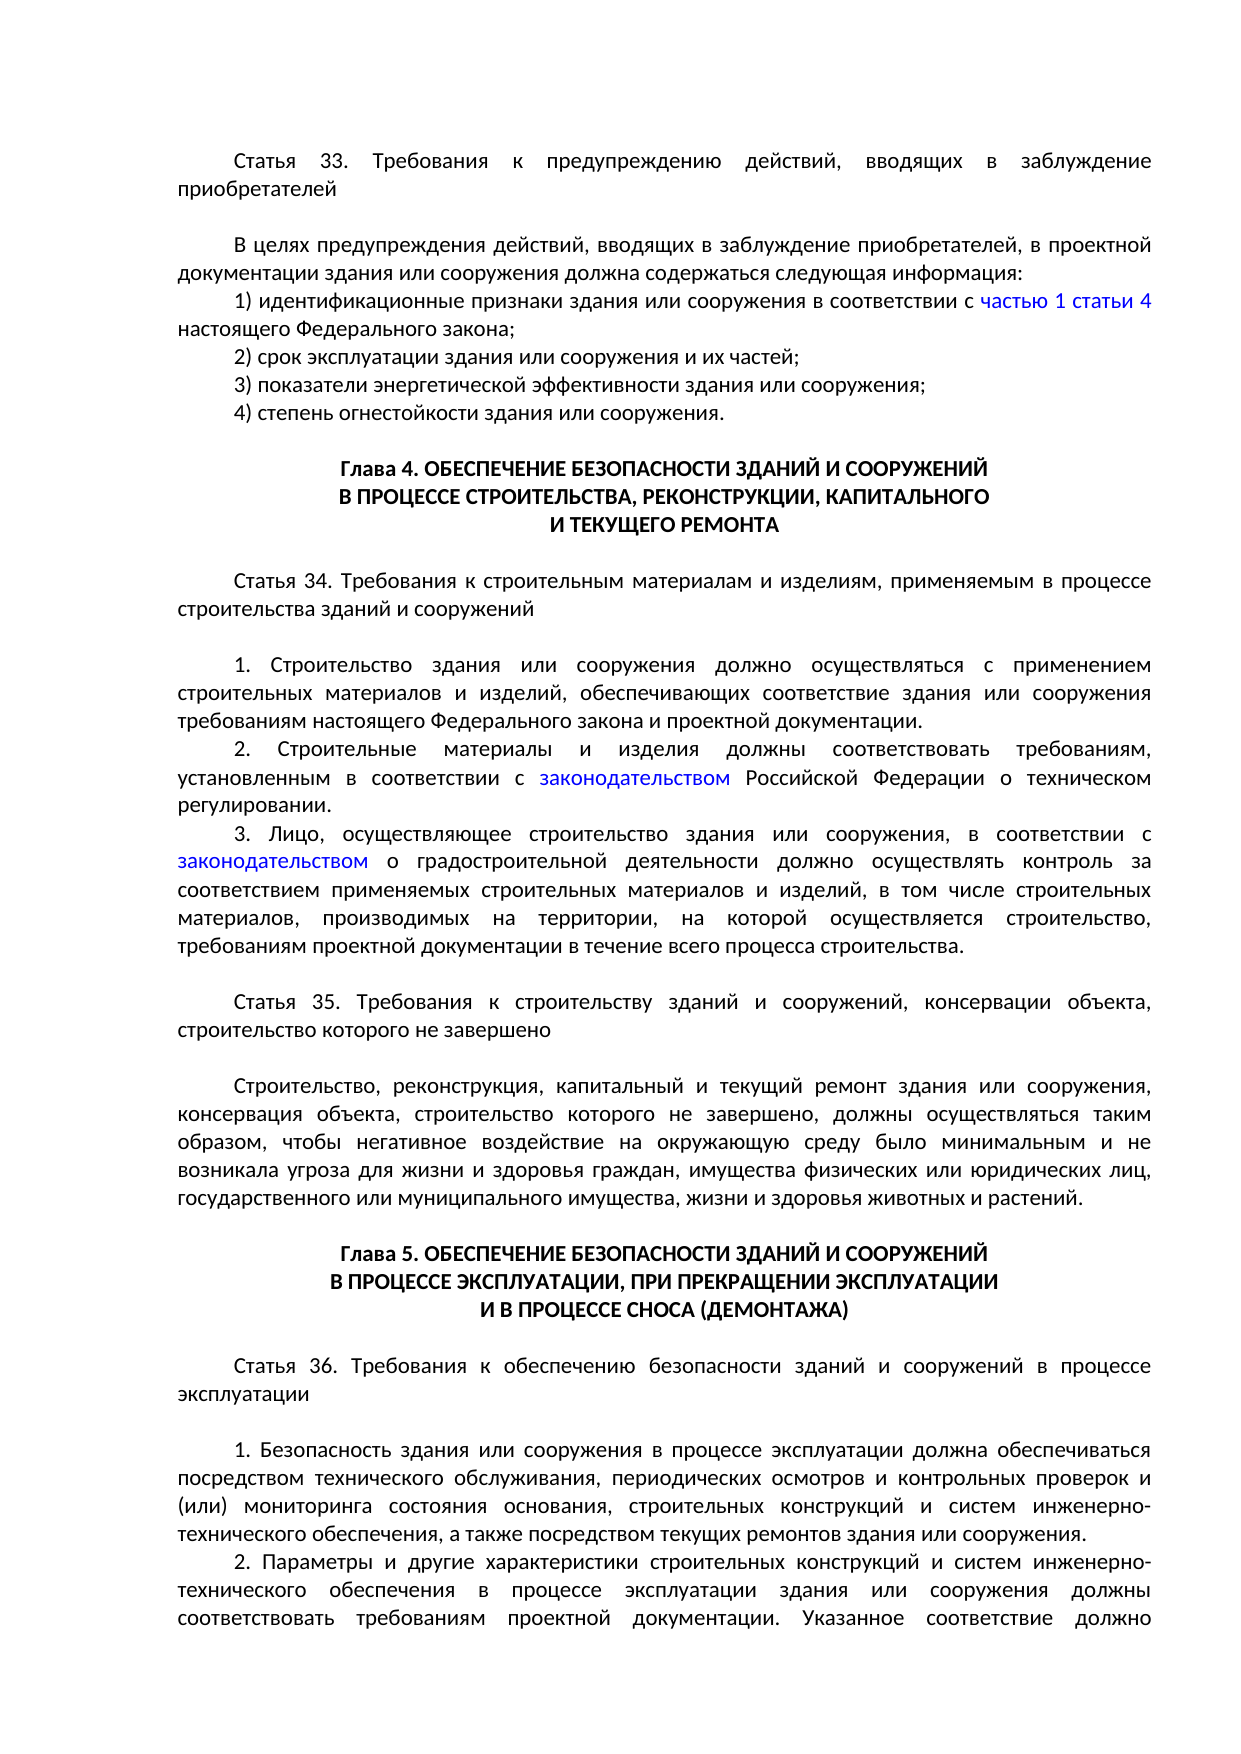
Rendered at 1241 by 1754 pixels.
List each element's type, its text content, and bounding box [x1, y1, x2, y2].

text 1. Строительство здания или сооружения должно осуществляться с применением строительных материалов и изделий, обеспечивающих соответствие здания или сооружения требованиям настоящего Федерального закона и проектной документации. [177, 651, 1152, 734]
text 2) срок эксплуатации здания или сооружения и их частей; [177, 342, 1152, 370]
text 3) показатели энергетической эффективности здания или сооружения; [177, 370, 1152, 398]
text Статья 35. Требования к строительству зданий и сооружений, консервации объекта, строительство которого не завершено [177, 987, 1152, 1043]
text Строительство, реконструкция, капитальный и текущий ремонт здания или сооружения, консервация объекта, строительство которого не завершено, должны осуществляться таким образом, чтобы негативное воздействие на окружающую среду было минимальным и не возникала угроза для жизни и здоровья граждан, имущества физических или юридических лиц, государственного или муниципального имущества, жизни и здоровья животных и растений. [177, 1071, 1152, 1211]
text 1. Безопасность здания или сооружения в процессе эксплуатации должна обеспечиваться посредством технического обслуживания, периодических осмотров и контрольных проверок и (или) мониторинга состояния основания, строительных конструкций и систем инженерно-технического обеспечения, а также посредством текущих ремонтов здания или сооружения. [177, 1435, 1152, 1547]
text 2. Строительные материалы и изделия должны соответствовать требованиям, установленным в соответствии с законодательством Российской Федерации о техническом регулировании. [177, 734, 1152, 819]
text Статья 33. Требования к предупреждению действий, вводящих в заблуждение приобретателей [177, 146, 1152, 202]
text Статья 36. Требования к обеспечению безопасности зданий и сооружений в процессе эксплуатации [177, 1351, 1152, 1407]
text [177, 1547, 1152, 1631]
title В ПРОЦЕССЕ ЭКСПЛУАТАЦИИ, ПРИ ПРЕКРАЩЕНИИ ЭКСПЛУАТАЦИИ [177, 1267, 1152, 1295]
text В целях предупреждения действий, вводящих в заблуждение приобретателей, в проектной документации здания или сооружения должна содержаться следующая информация: [177, 230, 1152, 286]
text 3. Лицо, осуществляющее строительство здания или сооружения, в соответствии с законодательством о градостроительной деятельности должно осуществлять контроль за соответствием применяемых строительных материалов и изделий, в том числе строительных материалов, производимых на территории, на которой осуществляется строительство, требованиям проектной документации в течение всего процесса строительства. [177, 819, 1152, 959]
title Глава 5. ОБЕСПЕЧЕНИЕ БЕЗОПАСНОСТИ ЗДАНИЙ И СООРУЖЕНИЙ [177, 1239, 1152, 1267]
title И ТЕКУЩЕГО РЕМОНТА [177, 510, 1152, 538]
title Глава 4. ОБЕСПЕЧЕНИЕ БЕЗОПАСНОСТИ ЗДАНИЙ И СООРУЖЕНИЙ [177, 454, 1152, 482]
title И В ПРОЦЕССЕ СНОСА (ДЕМОНТАЖА) [177, 1295, 1152, 1323]
text Статья 34. Требования к строительным материалам и изделиям, применяемым в процессе строительства зданий и сооружений [177, 566, 1152, 622]
text 4) степень огнестойкости здания или сооружения. [177, 398, 1152, 426]
title В ПРОЦЕССЕ СТРОИТЕЛЬСТВА, РЕКОНСТРУКЦИИ, КАПИТАЛЬНОГО [177, 482, 1152, 510]
text 1) идентификационные признаки здания или сооружения в соответствии с частью 1 статьи 4 настоящего Федерального закона; [177, 286, 1152, 342]
